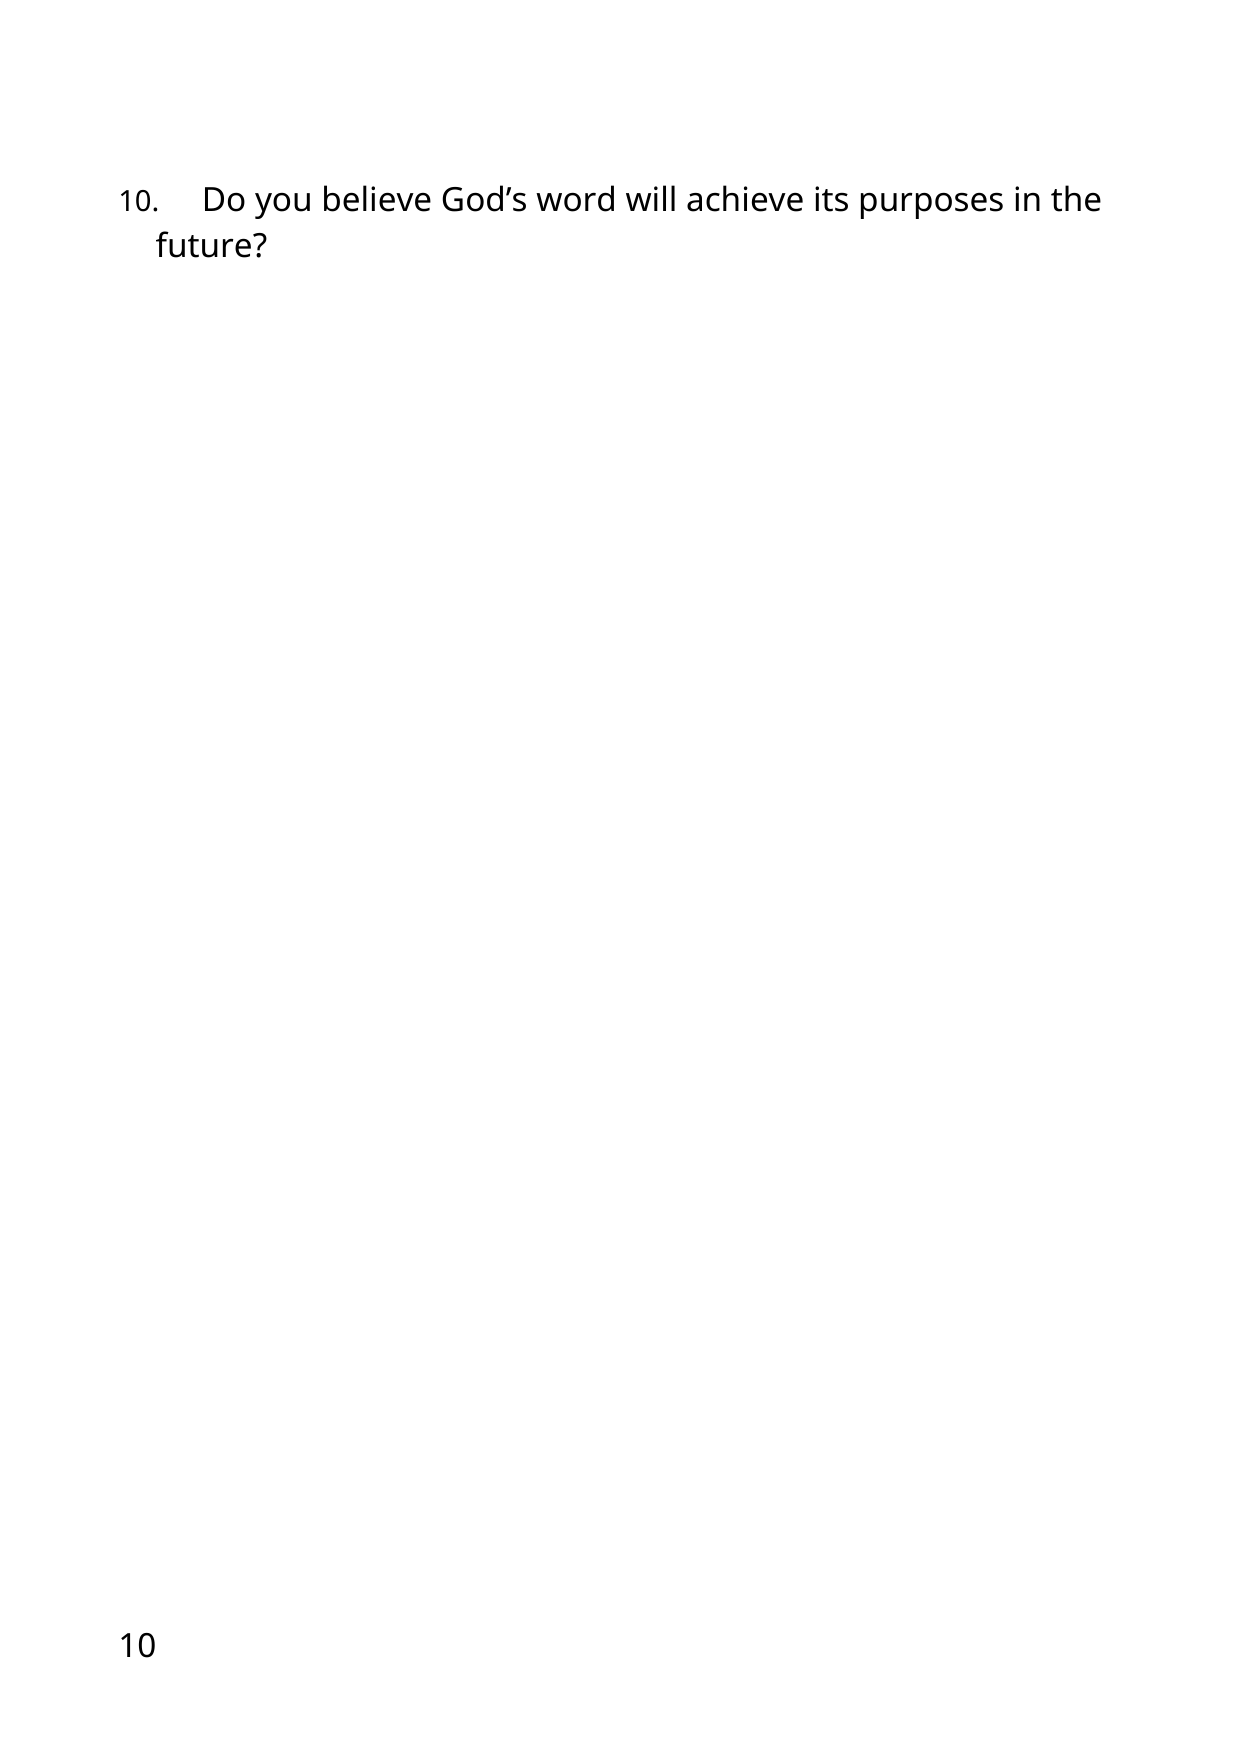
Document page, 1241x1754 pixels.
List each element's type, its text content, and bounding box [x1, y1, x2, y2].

text Do you believe God’s word will achieve its purposes in the future? [118, 176, 1122, 267]
